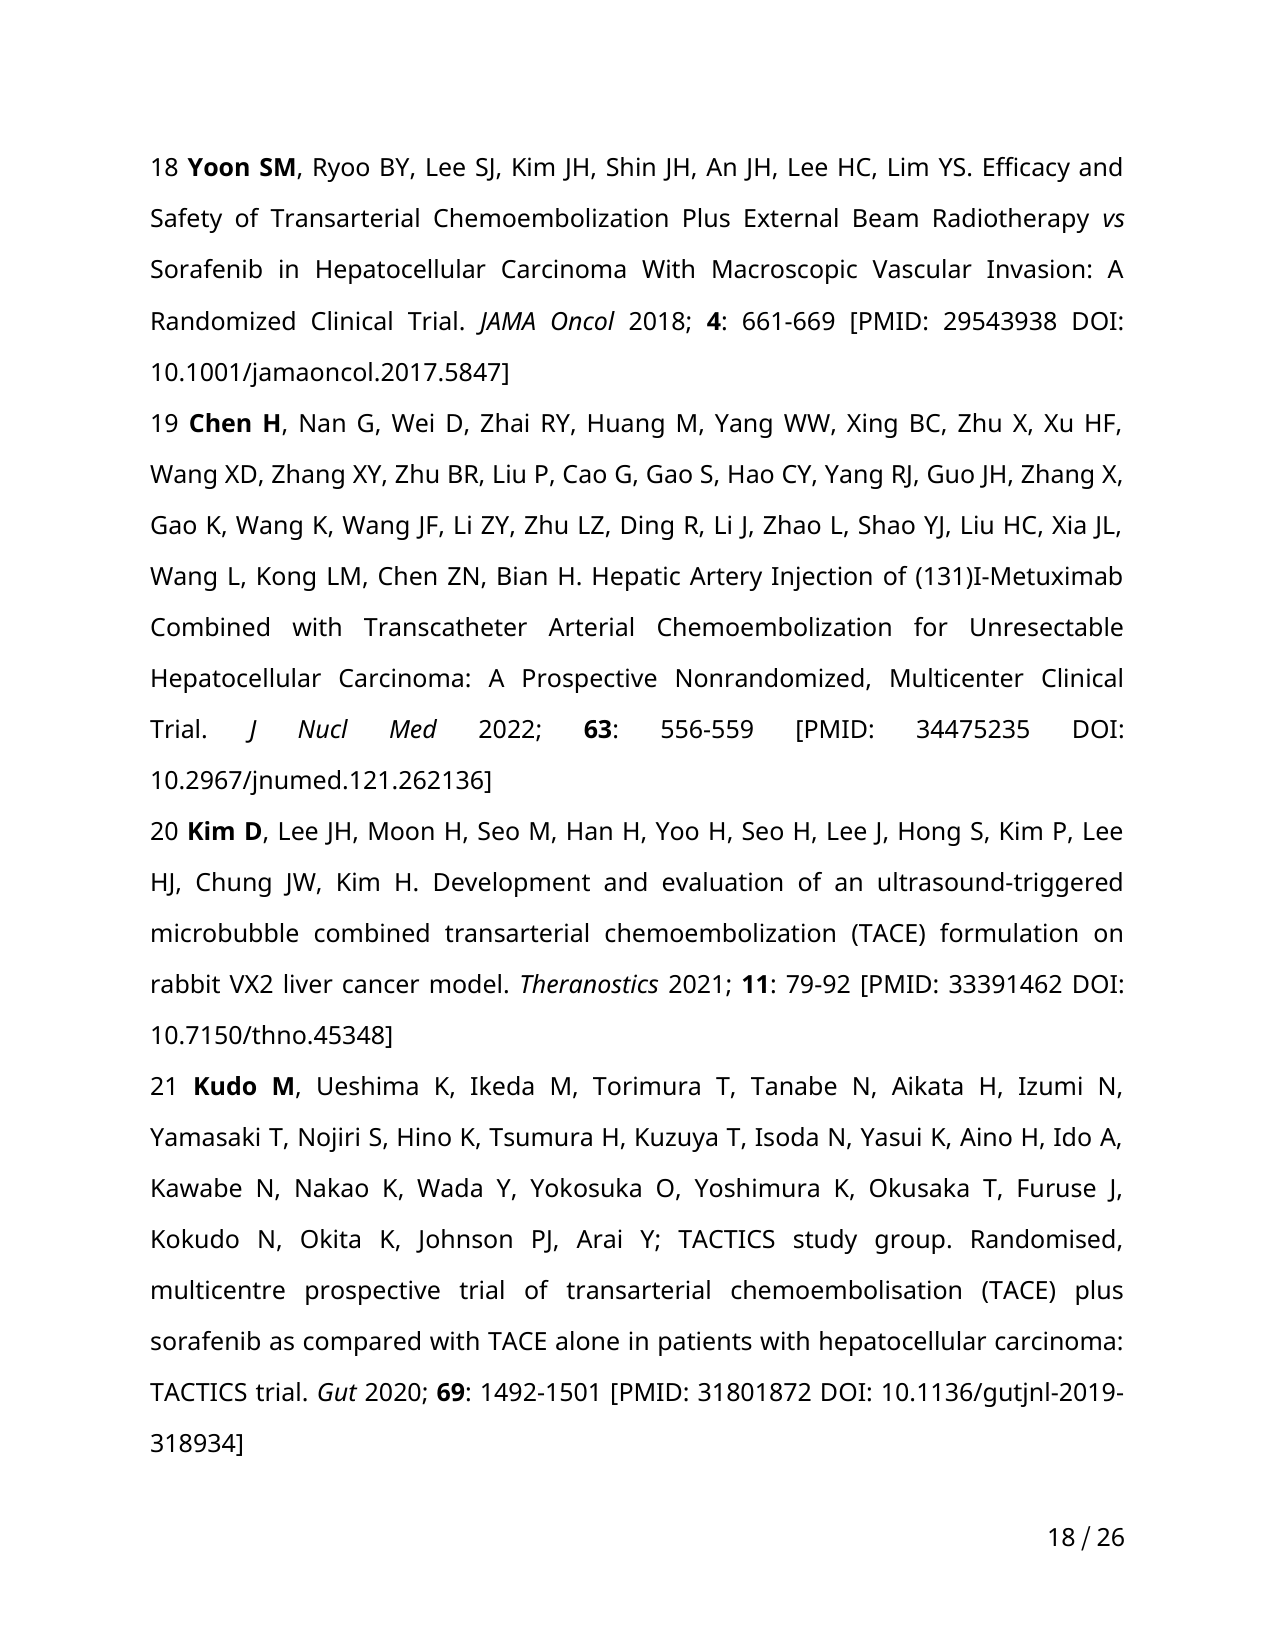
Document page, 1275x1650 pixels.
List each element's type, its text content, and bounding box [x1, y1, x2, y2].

text 19 Chen H, Nan G, Wei D, Zhai RY, Huang M, Yang WW, Xing BC, Zhu X, Xu HF, Wang XD, Zhang XY, Zhu BR, Liu P, Cao G, Gao S, Hao CY, Yang RJ, Guo JH, Zhang X, Gao K, Wang K, Wang JF, Li ZY, Zhu LZ, Ding R, Li J, Zhao L, Shao YJ, Liu HC, Xia JL, Wang L, Kong LM, Chen ZN, Bian H. Hepatic Artery Injection of (131)I-Metuximab Combined with Transcatheter Arterial Chemoembolization for Unresectable Hepatocellular Carcinoma: A Prospective Nonrandomized, Multicenter Clinical Trial. J Nucl Med 2022; 63: 556-559 [PMID: 34475235 DOI: 10.2967/jnumed.121.262136] [150, 405, 1125, 797]
text 21 Kudo M, Ueshima K, Ikeda M, Torimura T, Tanabe N, Aikata H, Izumi N, Yamasaki T, Nojiri S, Hino K, Tsumura H, Kuzuya T, Isoda N, Yasui K, Aino H, Ido A, Kawabe N, Nakao K, Wada Y, Yokosuka O, Yoshimura K, Okusaka T, Furuse J, Kokudo N, Okita K, Johnson PJ, Arai Y; TACTICS study group. Randomised, multicentre prospective trial of transarterial chemoembolisation (TACE) plus sorafenib as compared with TACE alone in patients with hepatocellular carcinoma: TACTICS trial. Gut 2020; 69: 1492-1501 [PMID: 31801872 DOI: 10.1136/gutjnl-2019-318934] [150, 1069, 1125, 1460]
text 18 Yoon SM, Ryoo BY, Lee SJ, Kim JH, Shin JH, An JH, Lee HC, Lim YS. Efficacy and Safety of Transarterial Chemoembolization Plus External Beam Radiotherapy vs Sorafenib in Hepatocellular Carcinoma With Macroscopic Vascular Invasion: A Randomized Clinical Trial. JAMA Oncol 2018; 4: 661-669 [PMID: 29543938 DOI: 10.1001/jamaoncol.2017.5847] [150, 150, 1125, 388]
text 20 Kim D, Lee JH, Moon H, Seo M, Han H, Yoo H, Seo H, Lee J, Hong S, Kim P, Lee HJ, Chung JW, Kim H. Development and evaluation of an ultrasound-triggered microbubble combined transarterial chemoembolization (TACE) formulation on rabbit VX2 liver cancer model. Theranostics 2021; 11: 79-92 [PMID: 33391462 DOI: 10.7150/thno.45348] [150, 813, 1125, 1052]
